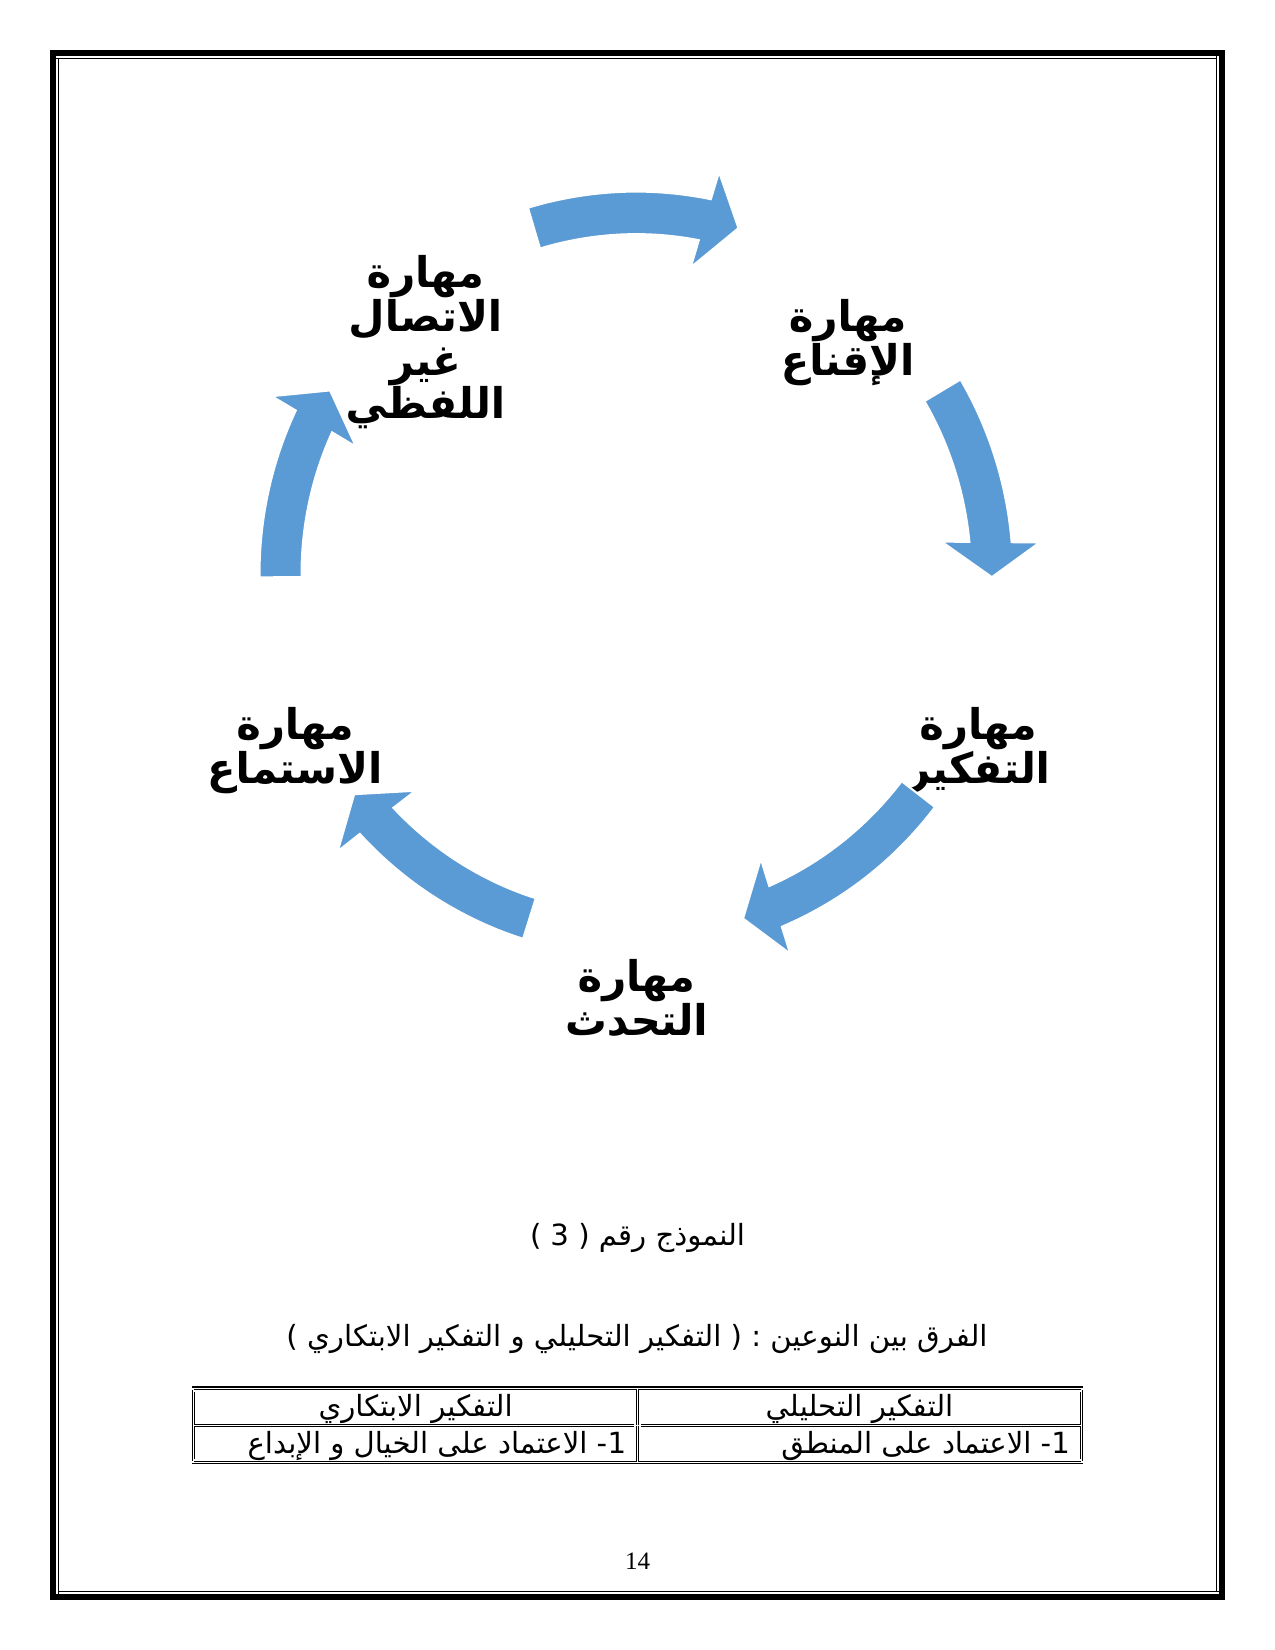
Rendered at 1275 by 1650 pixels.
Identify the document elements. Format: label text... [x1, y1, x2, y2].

table_cell 1- الاعتماد على المنطق [639, 1424, 1081, 1461]
table_header التفكير التحليلي [639, 1390, 1081, 1423]
table_cell 1- الاعتماد على الخيال و الإبداع [194, 1424, 636, 1461]
text الفرق بين النوعين : ( التفكير التحليلي و التفكير الابتكاري ) [187, 1319, 1087, 1353]
text النموذج رقم ( 3 ) [187, 1218, 1087, 1252]
table_header التفكير الابتكاري [194, 1390, 636, 1423]
